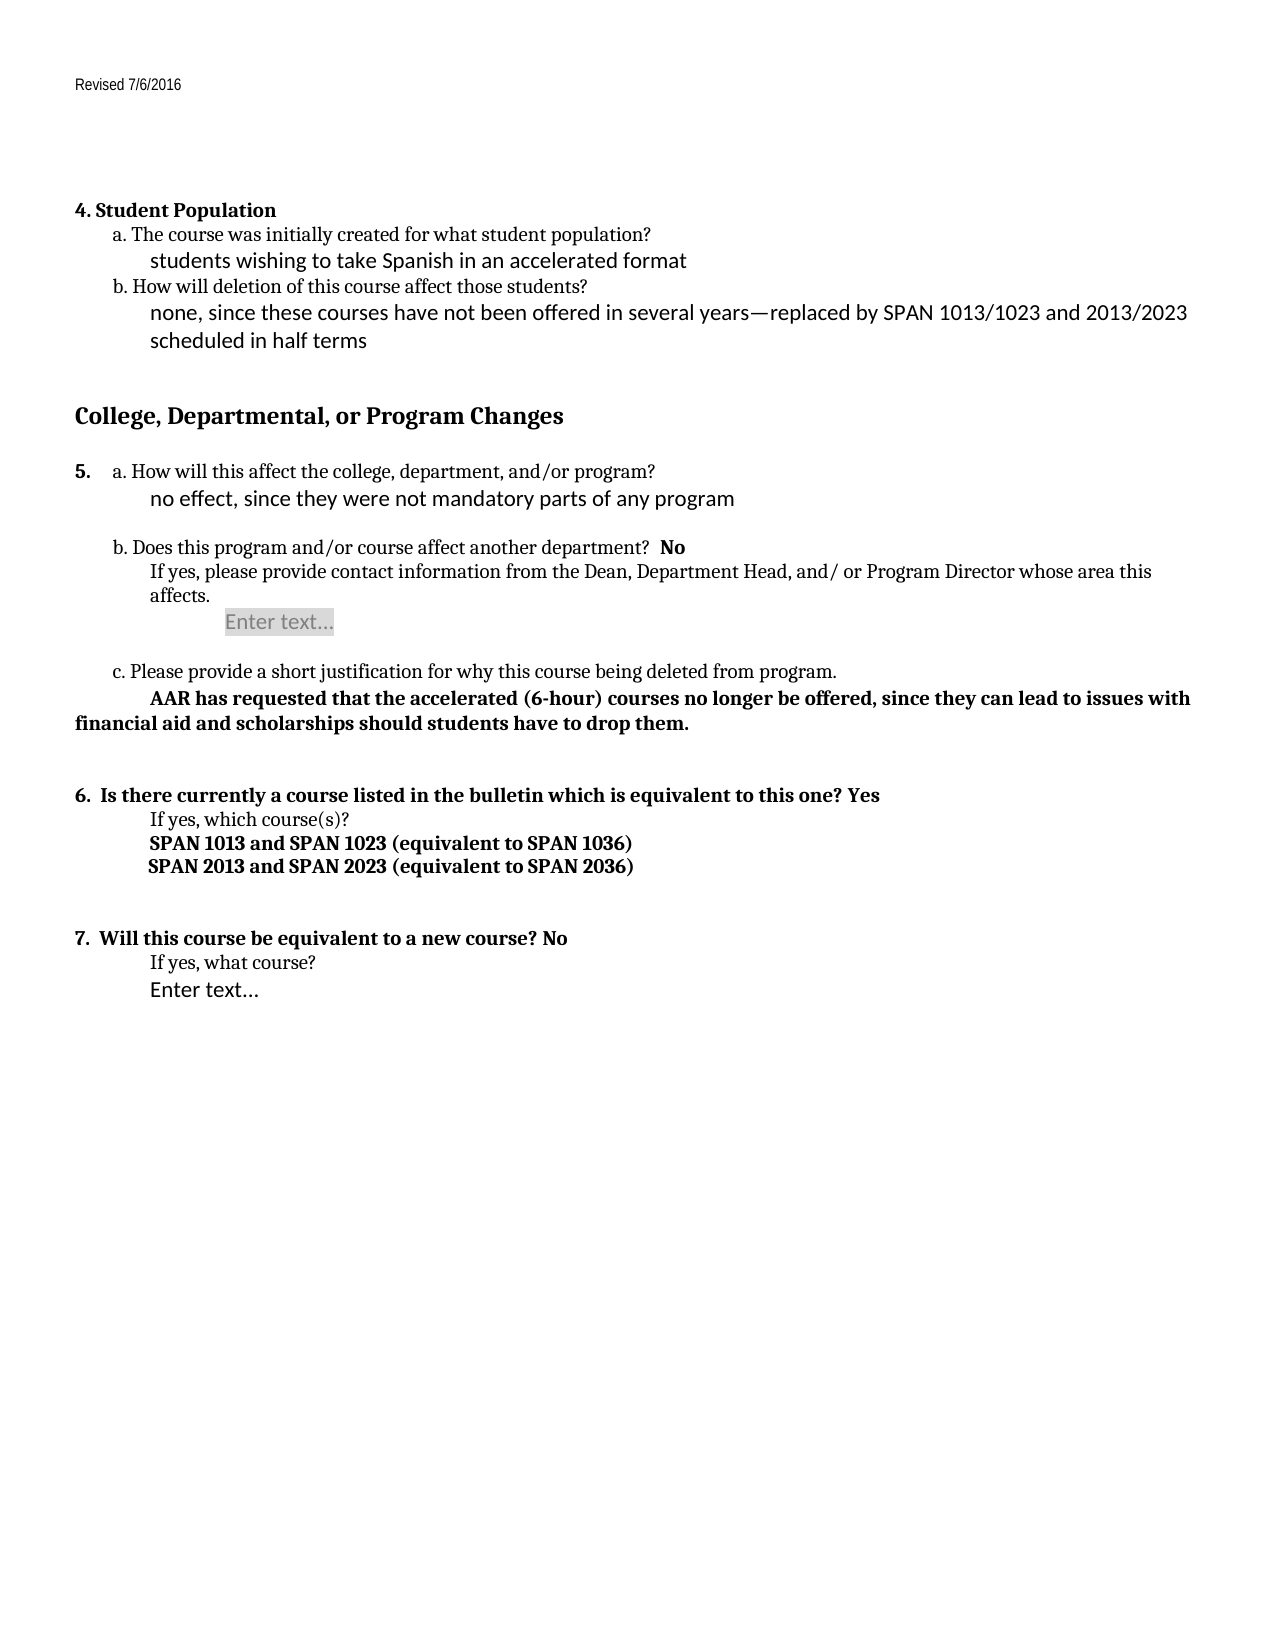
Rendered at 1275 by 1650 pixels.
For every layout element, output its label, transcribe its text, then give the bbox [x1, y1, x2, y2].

text a. The course was initially created for what student population? [112, 222, 1200, 246]
text College, Departmental, or Program Changes [75, 402, 1200, 431]
text 6. Is there currently a course listed in the bulletin which is equivalent to this one? [75, 783, 1200, 807]
text c. Please provide a short justification for why this course being deleted from program. [75, 659, 1200, 683]
text b. Does this program and/or course affect another department? [112, 536, 1200, 559]
text 5. a. How will this affect the college, department, and/or program? [75, 460, 1200, 484]
text If yes, what course? [150, 951, 1200, 975]
text If yes, please provide contact information from the Dean, Department Head, and/ or Program Director whose area this affects. [150, 559, 1200, 607]
text If yes, which course(s)? [150, 807, 1200, 831]
text b. How will deletion of this course affect those students? [112, 274, 1200, 298]
text 4. Student Population [75, 198, 1200, 222]
text 7. Will this course be equivalent to a new course? [75, 927, 1200, 951]
